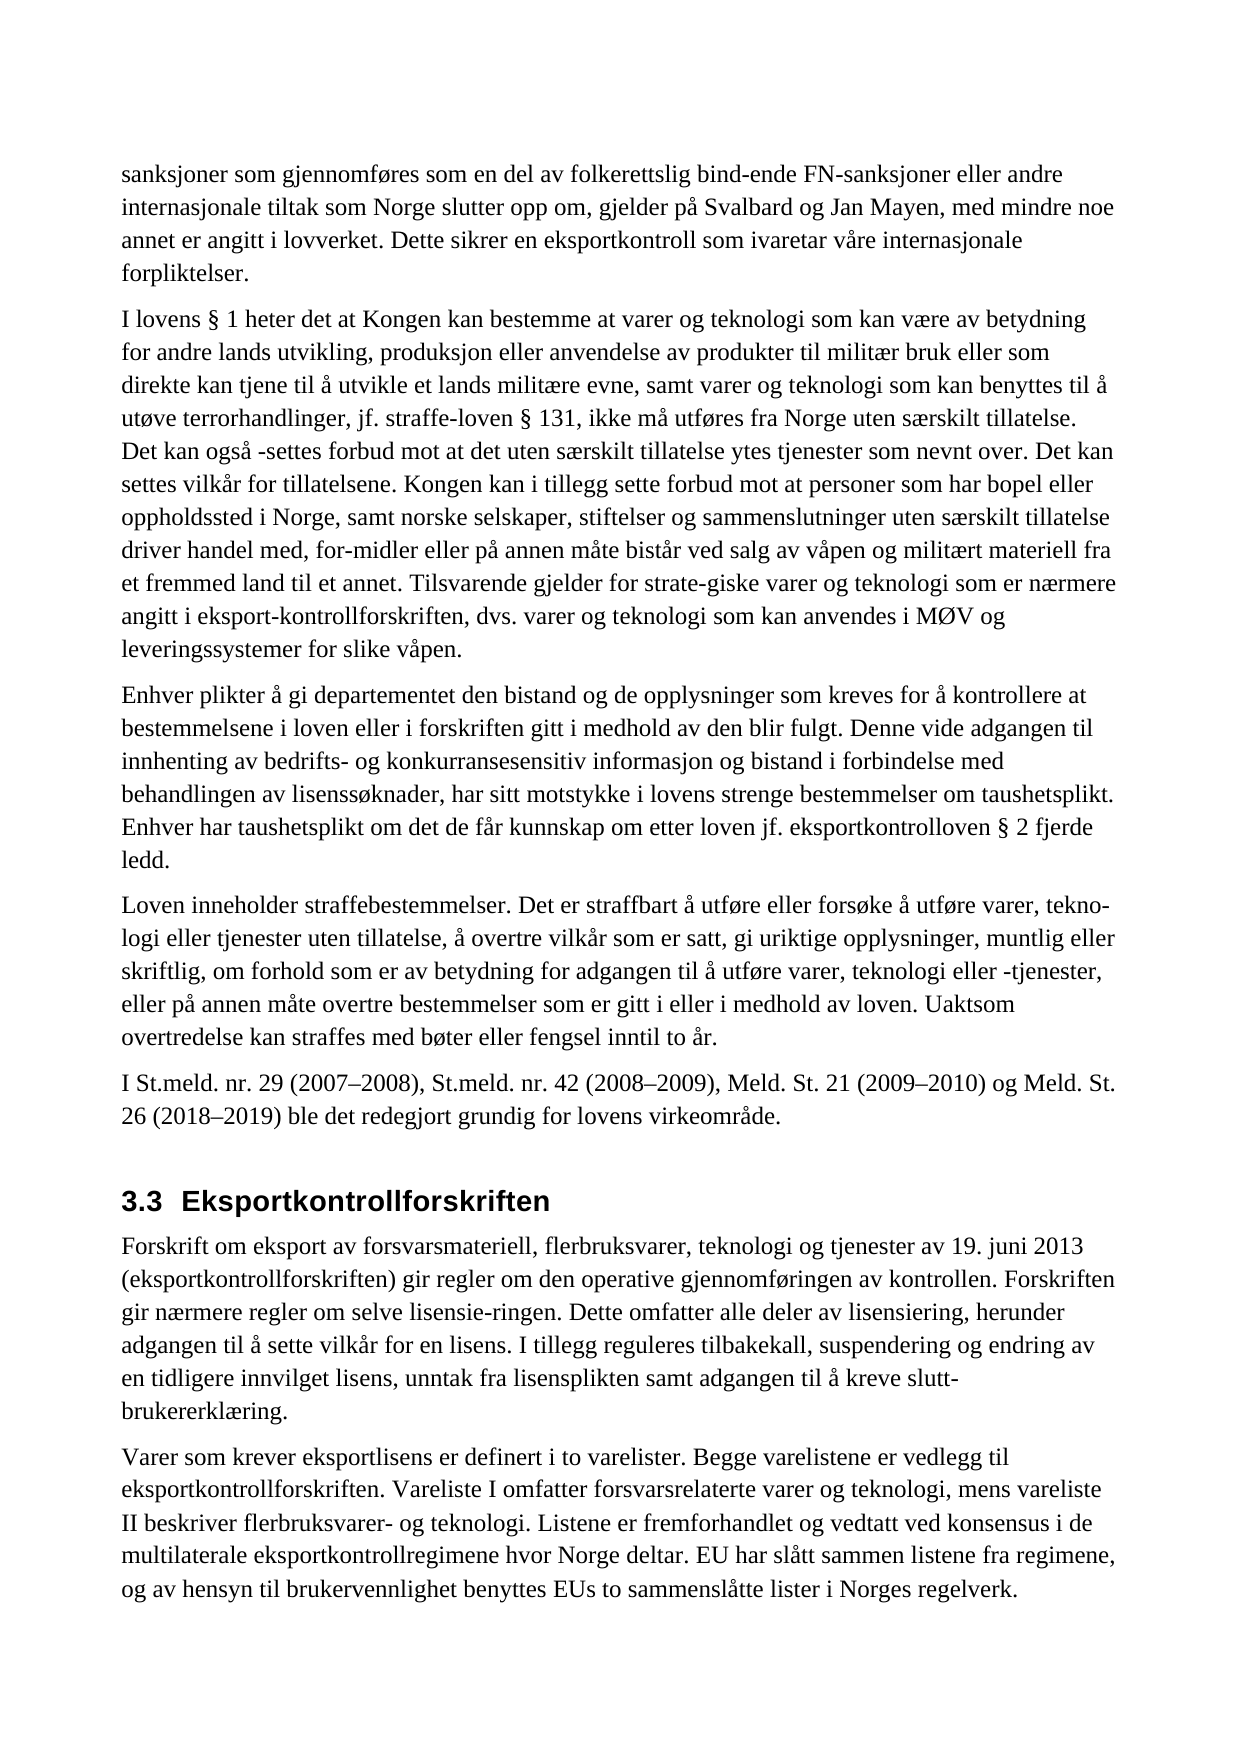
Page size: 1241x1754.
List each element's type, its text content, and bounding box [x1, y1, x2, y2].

text I lovens § 1 heter det at Kongen kan bestemme at varer og teknologi som kan være av betydning for andre lands utvikling, produksjon eller anvendelse av produkter til militær bruk eller som direkte kan tjene til å utvikle et lands militære evne, samt varer og teknologi som kan benyttes til å utøve terrorhandlinger, jf. straffe-loven § 131, ikke må utføres fra Norge uten særskilt tillatelse. Det kan også -settes forbud mot at det uten særskilt tillatelse ytes tjenester som nevnt over. Det kan settes vilkår for tillatelsene. Kongen kan i tillegg sette forbud mot at personer som har bopel eller oppholdssted i Norge, samt norske selskaper, stiftelser og sammenslutninger uten særskilt tillatelse driver handel med, for-midler eller på annen måte bistår ved salg av våpen og militært materiell fra et fremmed land til et annet. Tilsvarende gjelder for strate-giske varer og teknologi som er nærmere angitt i eksport-kontrollforskriften, dvs. varer og teknologi som kan anvendes i MØV og leveringssystemer for slike våpen. [121, 304, 1119, 663]
text Forskrift om eksport av forsvarsmateriell, flerbruksvarer, teknologi og tjenester av 19. juni 2013 (eksportkontrollforskriften) gir regler om den operative gjennomføringen av kontrollen. Forskriften gir nærmere regler om selve lisensie-ringen. Dette omfatter alle deler av lisensiering, herunder adgangen til å sette vilkår for en lisens. I tillegg reguleres tilbakekall, suspendering og endring av en tidligere innvilget lisens, unntak fra lisensplikten samt adgangen til å kreve slutt-brukererklæring. [121, 1231, 1119, 1425]
text I St.meld. nr. 29 (2007–2008), St.meld. nr. 42 (2008–2009), Meld. St. 21 (2009–2010) og Meld. St. 26 (2018–2019) ble det redegjort grundig for lovens virkeområde. [121, 1068, 1119, 1130]
text Loven inneholder straffebestemmelser. Det er straffbart å utføre eller forsøke å utføre varer, tekno-logi eller tjenester uten tillatelse, å overtre vilkår som er satt, gi uriktige opplysninger, muntlig eller skriftlig, om forhold som er av betydning for adgangen til å utføre varer, teknologi eller -tjenester, eller på annen måte overtre bestemmelser som er gitt i eller i medhold av loven. Uaktsom overtredelse kan straffes med bøter eller fengsel inntil to år. [121, 890, 1119, 1051]
subtitle Eksportkontrollforskriften [121, 1184, 1119, 1218]
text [121, 159, 1119, 287]
text Varer som krever eksportlisens er definert i to varelister. Begge varelistene er vedlegg til eksportkontrollforskriften. Vareliste I omfatter forsvarsrelaterte varer og teknologi, mens vareliste II beskriver flerbruksvarer- og teknologi. Listene er fremforhandlet og vedtatt ved konsensus i de multilaterale eksportkontrollregimene hvor Norge deltar. EU har slått sammen listene fra regimene, og av hensyn til brukervennlighet benyttes EUs to sammenslåtte lister i Norges regelverk. [121, 1442, 1119, 1602]
text Enhver plikter å gi departementet den bistand og de opplysninger som kreves for å kontrollere at bestemmelsene i loven eller i forskriften gitt i medhold av den blir fulgt. Denne vide adgangen til innhenting av bedrifts- og konkurransesensitiv informasjon og bistand i forbindelse med behandlingen av lisenssøknader, har sitt motstykke i lovens strenge bestemmelser om taushetsplikt. Enhver har taushetsplikt om det de får kunnskap om etter loven jf. eksportkontrolloven § 2 fjerde ledd. [121, 680, 1119, 874]
